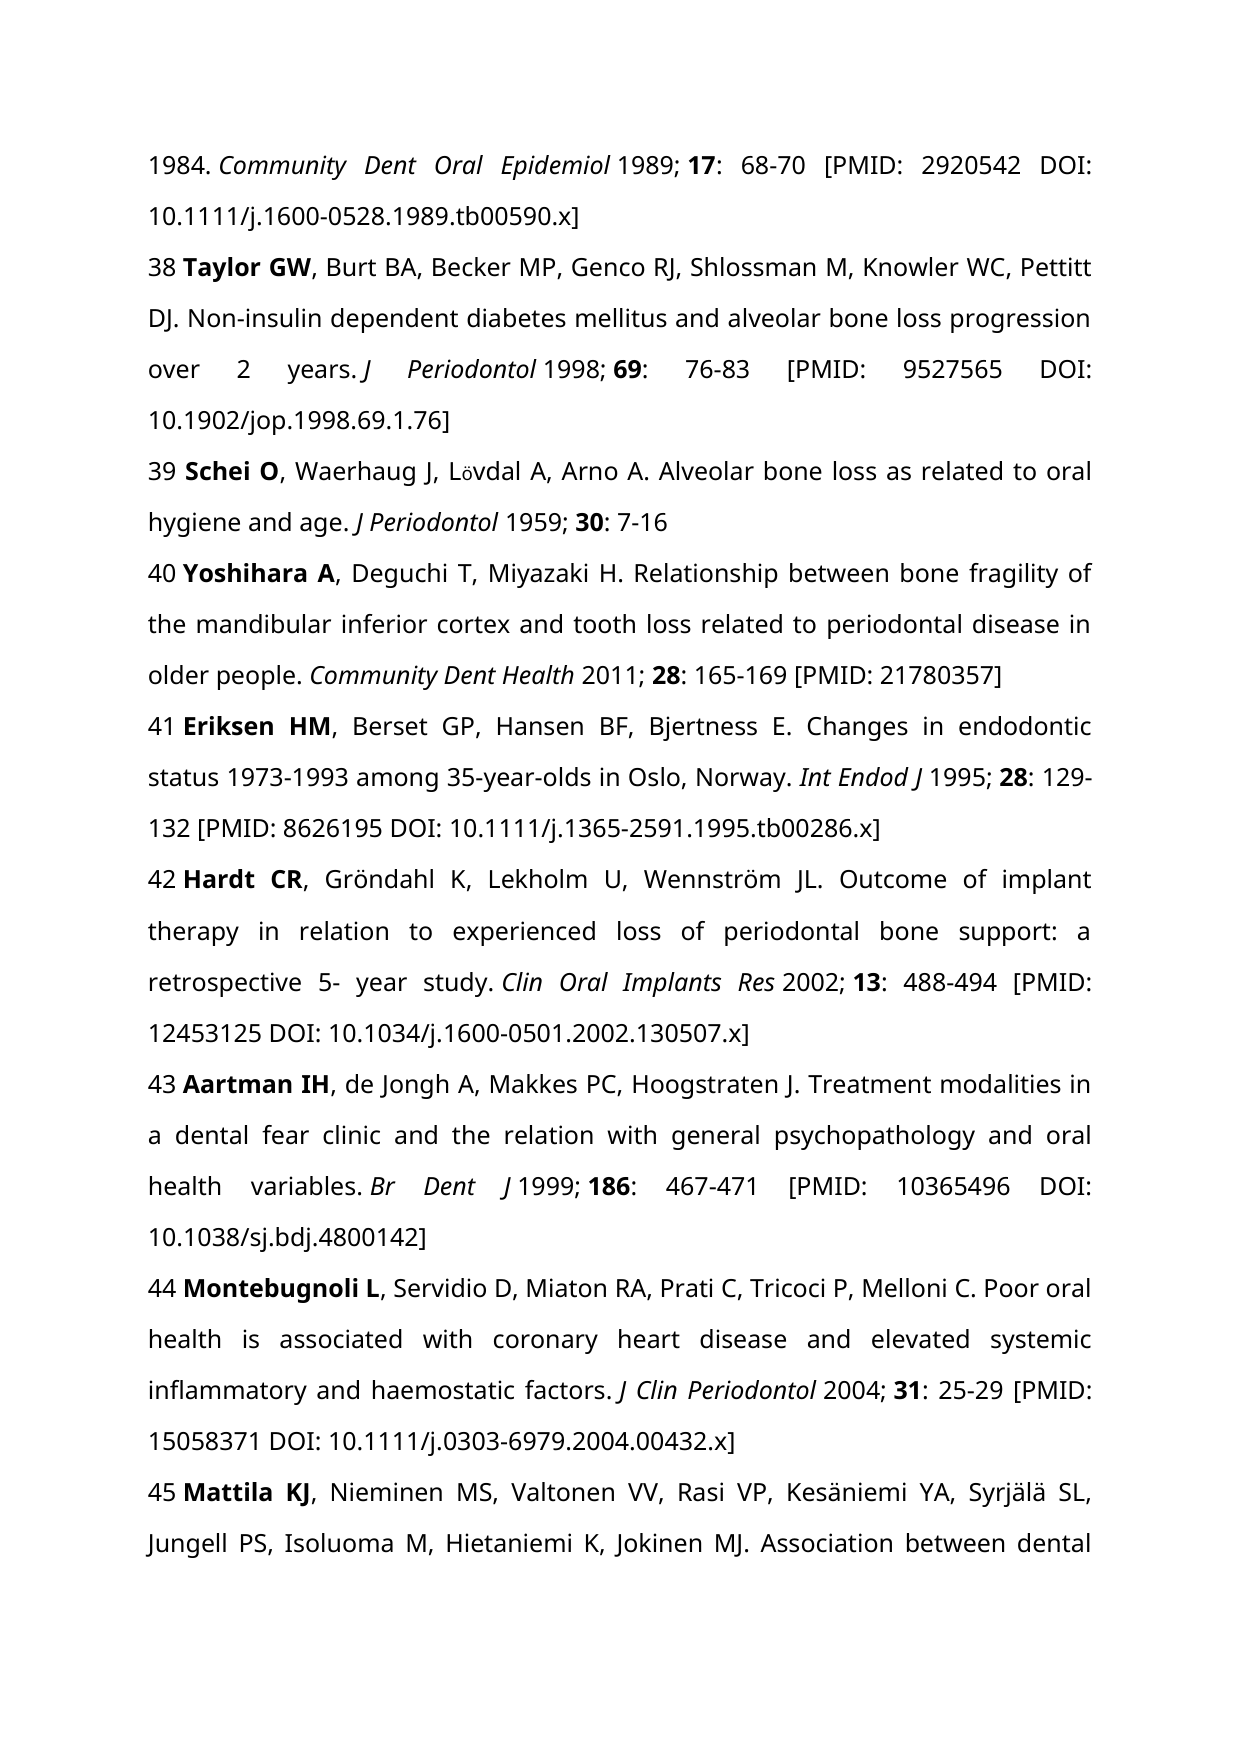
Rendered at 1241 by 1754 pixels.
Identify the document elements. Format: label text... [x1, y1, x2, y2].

text 40 Yoshihara A, Deguchi T, Miyazaki H. Relationship between bone fragility of the mandibular inferior cortex and tooth loss related to periodontal disease in older people. Community Dent Health 2011; 28: 165-169 [PMID: 21780357] [148, 556, 1093, 692]
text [148, 148, 1093, 233]
text 43 Aartman IH, de Jongh A, Makkes PC, Hoogstraten J. Treatment modalities in a dental fear clinic and the relation with general psychopathology and oral health variables. Br Dent J 1999; 186: 467-471 [PMID: 10365496 DOI: 10.1038/sj.bdj.4800142] [148, 1066, 1093, 1253]
text 44 Montebugnoli L, Servidio D, Miaton RA, Prati C, Tricoci P, Melloni C. Poor oral health is associated with coronary heart disease and elevated systemic inflammatory and haemostatic factors. J Clin Periodontol 2004; 31: 25-29 [PMID: 15058371 DOI: 10.1111/j.0303-6979.2004.00432.x] [148, 1271, 1093, 1458]
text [148, 1475, 1093, 1560]
text 38 Taylor GW, Burt BA, Becker MP, Genco RJ, Shlossman M, Knowler WC, Pettitt DJ. Non-insulin dependent diabetes mellitus and alveolar bone loss progression over 2 years. J Periodontol 1998; 69: 76-83 [PMID: 9527565 DOI: 10.1902/jop.1998.69.1.76] [148, 250, 1093, 437]
text 42 Hardt CR, Gröndahl K, Lekholm U, Wennström JL. Outcome of implant therapy in relation to experienced loss of periodontal bone support: a retrospective 5- year study. Clin Oral Implants Res 2002; 13: 488-494 [PMID: 12453125 DOI: 10.1034/j.1600-0501.2002.130507.x] [148, 862, 1093, 1049]
text 41 Eriksen HM, Berset GP, Hansen BF, Bjertness E. Changes in endodontic status 1973-1993 among 35-year-olds in Oslo, Norway. Int Endod J 1995; 28: 129-132 [PMID: 8626195 DOI: 10.1111/j.1365-2591.1995.tb00286.x] [148, 709, 1093, 845]
text 39 Schei O, Waerhaug J, Lövdal A, Arno A. Alveolar bone loss as related to oral hygiene and age. J Periodontol 1959; 30: 7-16 [148, 454, 1093, 539]
